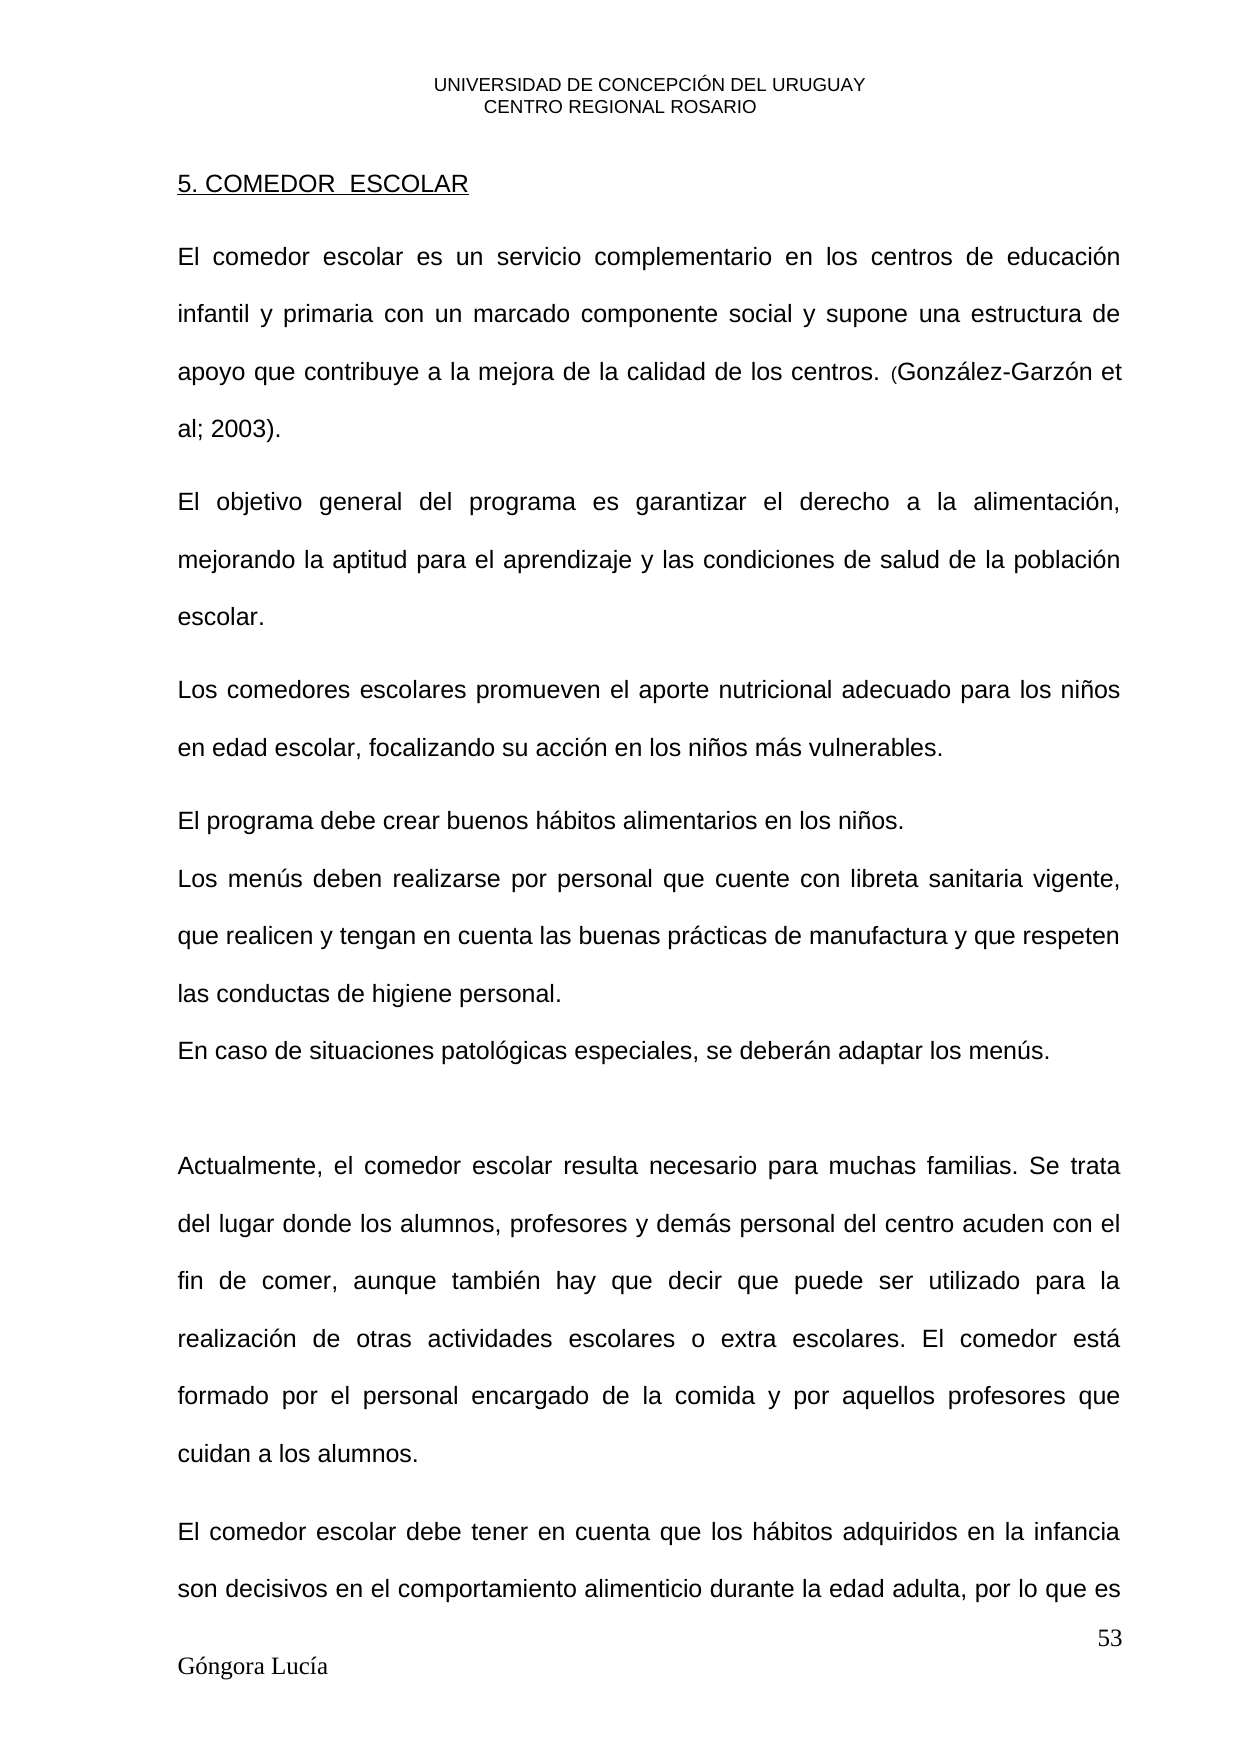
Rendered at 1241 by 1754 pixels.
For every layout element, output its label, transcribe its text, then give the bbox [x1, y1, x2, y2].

text El programa debe crear buenos hábitos alimentarios en los niños. [177, 806, 1122, 835]
text Actualmente, el comedor escolar resulta necesario para muchas familias. Se trata del lugar donde los alumnos, profesores y demás personal del centro acuden con el fin de comer, aunque también hay que decir que puede ser utilizado para la realización de otras actividades escolares o extra escolares. El comedor está formado por el personal encargado de la comida y por aquellos profesores que cuidan a los alumnos. [177, 1151, 1122, 1467]
text Los comedores escolares promueven el aporte nutricional adecuado para los niños en edad escolar, focalizando su acción en los niños más vulnerables. [177, 675, 1122, 762]
text En caso de situaciones patológicas especiales, se deberán adaptar los menús. [177, 1036, 1122, 1065]
subtitle 5. COMEDOR ESCOLAR [177, 168, 1122, 197]
text El comedor escolar es un servicio complementario en los centros de educación infantil y primaria con un marcado componente social y supone una estructura de apoyo que contribuye a la mejora de la calidad de los centros. (González-Garzón et al; 2003). [177, 242, 1122, 443]
text El objetivo general del programa es garantizar el derecho a la alimentación, mejorando la aptitud para el aprendizaje y las condiciones de salud de la población escolar. [177, 487, 1122, 631]
text Los menús deben realizarse por personal que cuente con libreta sanitaria vigente, que realicen y tengan en cuenta las buenas prácticas de manufactura y que respeten las conductas de higiene personal. [177, 863, 1122, 1007]
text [177, 1517, 1122, 1603]
